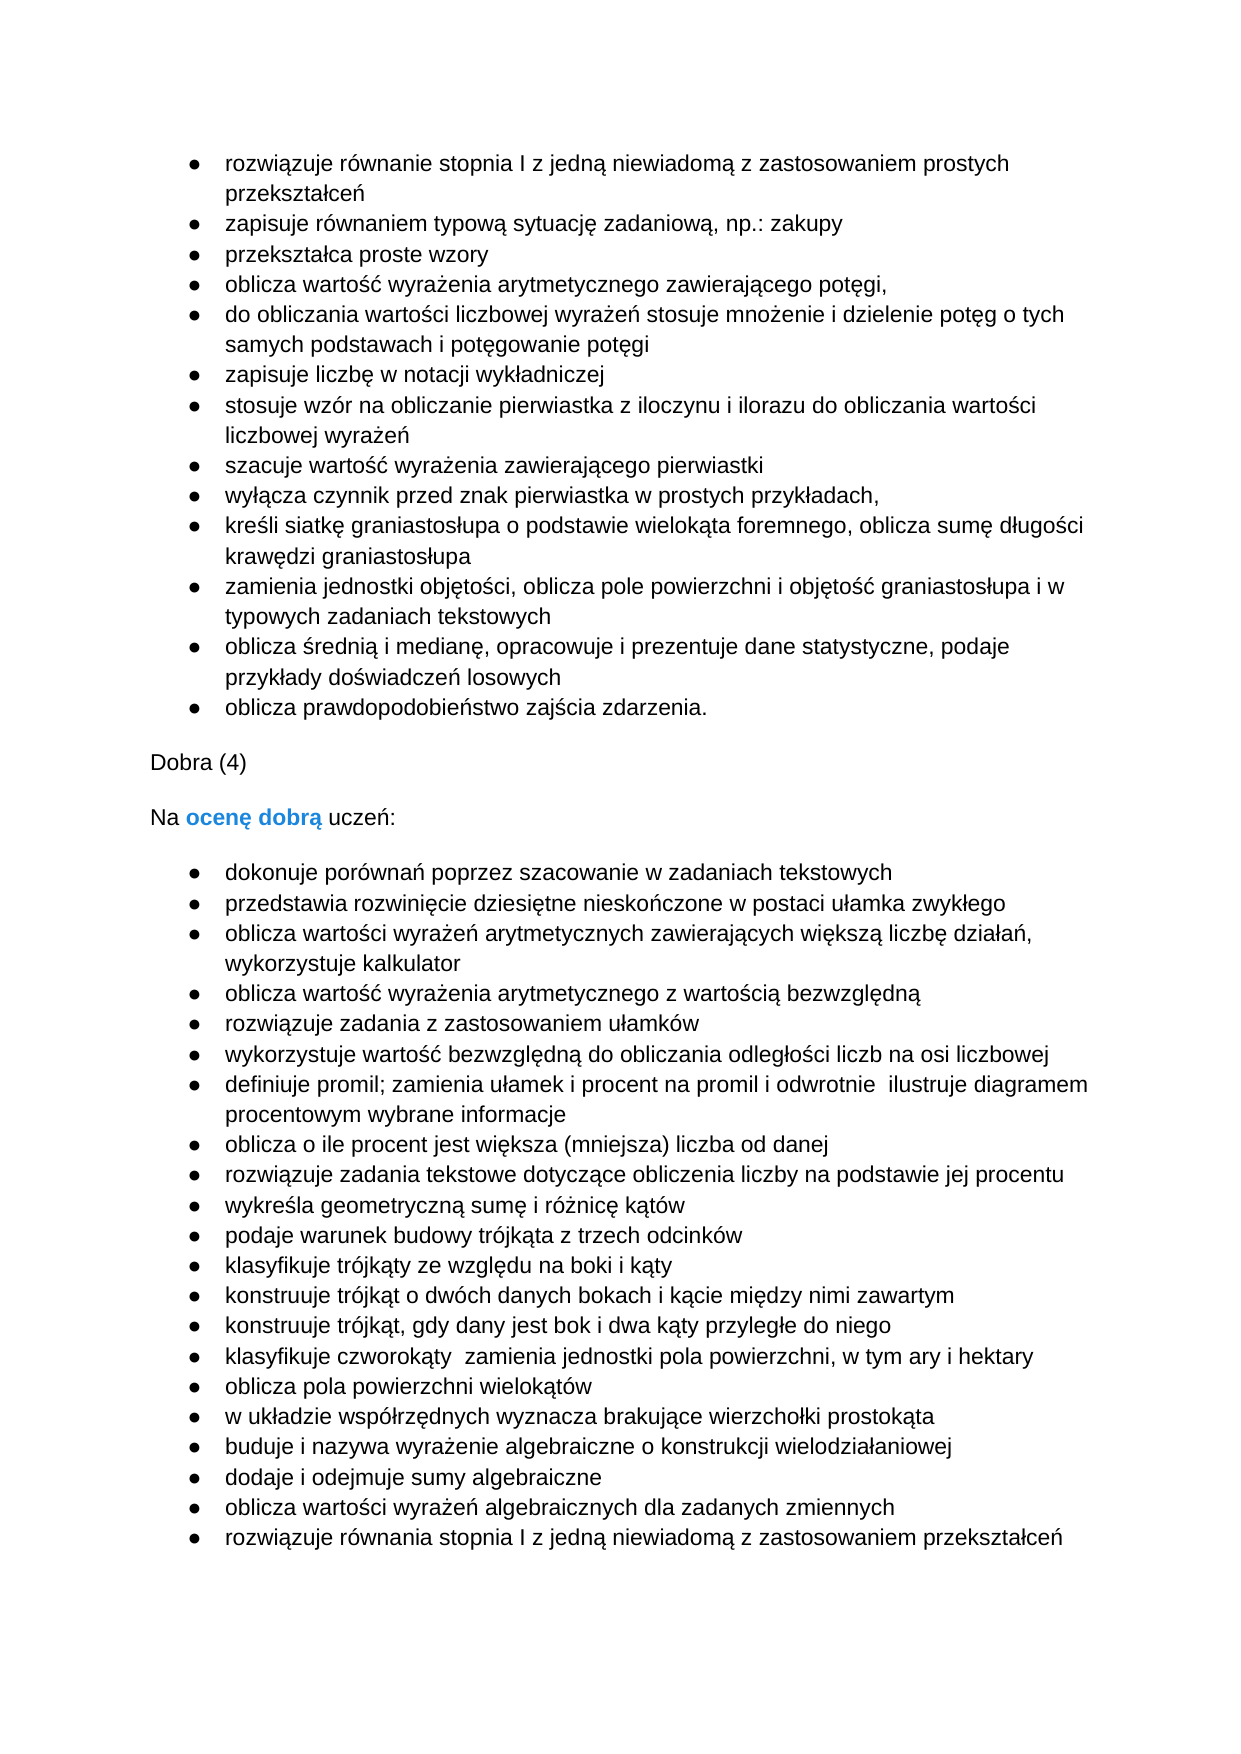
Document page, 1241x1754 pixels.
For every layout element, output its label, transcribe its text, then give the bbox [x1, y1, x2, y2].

list klasyfikuje trójkąty ze względu na boki i kąty [187, 1252, 1090, 1278]
list dodaje i odejmuje sumy algebraiczne [187, 1463, 1090, 1490]
list wykorzystuje wartość bezwzględną do obliczania odległości liczb na osi liczbowej [187, 1041, 1090, 1067]
list przekształca proste wzory [187, 241, 1090, 267]
list szacuje wartość wyrażenia zawierającego pierwiastki [187, 452, 1090, 478]
list zapisuje równaniem typową sytuację zadaniową, np.: zakupy [187, 210, 1090, 237]
list zapisuje liczbę w notacji wykładniczej [187, 361, 1090, 388]
list oblicza średnią i medianę, opracowuje i prezentuje dane statystyczne, podaje przykłady doświadczeń losowych [187, 633, 1090, 690]
list oblicza wartości wyrażeń arytmetycznych zawierających większą liczbę działań, wykorzystuje kalkulator [187, 920, 1090, 976]
list podaje warunek budowy trójkąta z trzech odcinków [187, 1222, 1090, 1248]
list oblicza wartość wyrażenia arytmetycznego z wartością bezwzględną [187, 980, 1090, 1007]
list rozwiązuje zadania z zastosowaniem ułamków [187, 1010, 1090, 1037]
list oblicza prawdopodobieństwo zajścia zdarzenia. [187, 694, 1090, 720]
text Dobra (4) [150, 749, 1090, 775]
list dokonuje porównań poprzez szacowanie w zadaniach tekstowych [187, 859, 1090, 886]
list buduje i nazywa wyrażenie algebraiczne o konstrukcji wielodziałaniowej [187, 1433, 1090, 1460]
list wykreśla geometryczną sumę i różnicę kątów [187, 1192, 1090, 1218]
list stosuje wzór na obliczanie pierwiastka z iloczynu i ilorazu do obliczania wartości liczbowej wyrażeń [187, 392, 1090, 448]
text Na ocenę dobrą uczeń: [150, 804, 1090, 831]
list do obliczania wartości liczbowej wyrażeń stosuje mnożenie i dzielenie potęg o tych samych podstawach i potęgowanie potęgi [187, 301, 1090, 358]
list oblicza wartości wyrażeń algebraicznych dla zadanych zmiennych [187, 1494, 1090, 1520]
list rozwiązuje równanie stopnia I z jedną niewiadomą z zastosowaniem prostych przekształceń [187, 150, 1090, 207]
list w układzie współrzędnych wyznacza brakujące wierzchołki prostokąta [187, 1403, 1090, 1429]
list przedstawia rozwinięcie dziesiętne nieskończone w postaci ułamka zwykłego [187, 889, 1090, 916]
list oblicza pola powierzchni wielokątów [187, 1373, 1090, 1399]
list kreśli siatkę graniastosłupa o podstawie wielokąta foremnego, oblicza sumę długości krawędzi graniastosłupa [187, 512, 1090, 569]
list konstruuje trójkąt, gdy dany jest bok i dwa kąty przyległe do niego [187, 1312, 1090, 1339]
list rozwiązuje zadania tekstowe dotyczące obliczenia liczby na podstawie jej procentu [187, 1161, 1090, 1188]
list klasyfikuje czworokąty zamienia jednostki pola powierzchni, w tym ary i hektary [187, 1343, 1090, 1369]
list rozwiązuje równania stopnia I z jedną niewiadomą z zastosowaniem przekształceń [187, 1524, 1090, 1550]
list wyłącza czynnik przed znak pierwiastka w prostych przykładach, [187, 482, 1090, 509]
list oblicza o ile procent jest większa (mniejsza) liczba od danej [187, 1131, 1090, 1158]
list definiuje promil; zamienia ułamek i procent na promil i odwrotnie ilustruje diagramem procentowym wybrane informacje [187, 1071, 1090, 1127]
list zamienia jednostki objętości, oblicza pole powierzchni i objętość graniastosłupa i w typowych zadaniach tekstowych [187, 573, 1090, 629]
list oblicza wartość wyrażenia arytmetycznego zawierającego potęgi, [187, 271, 1090, 297]
list konstruuje trójkąt o dwóch danych bokach i kącie między nimi zawartym [187, 1282, 1090, 1309]
